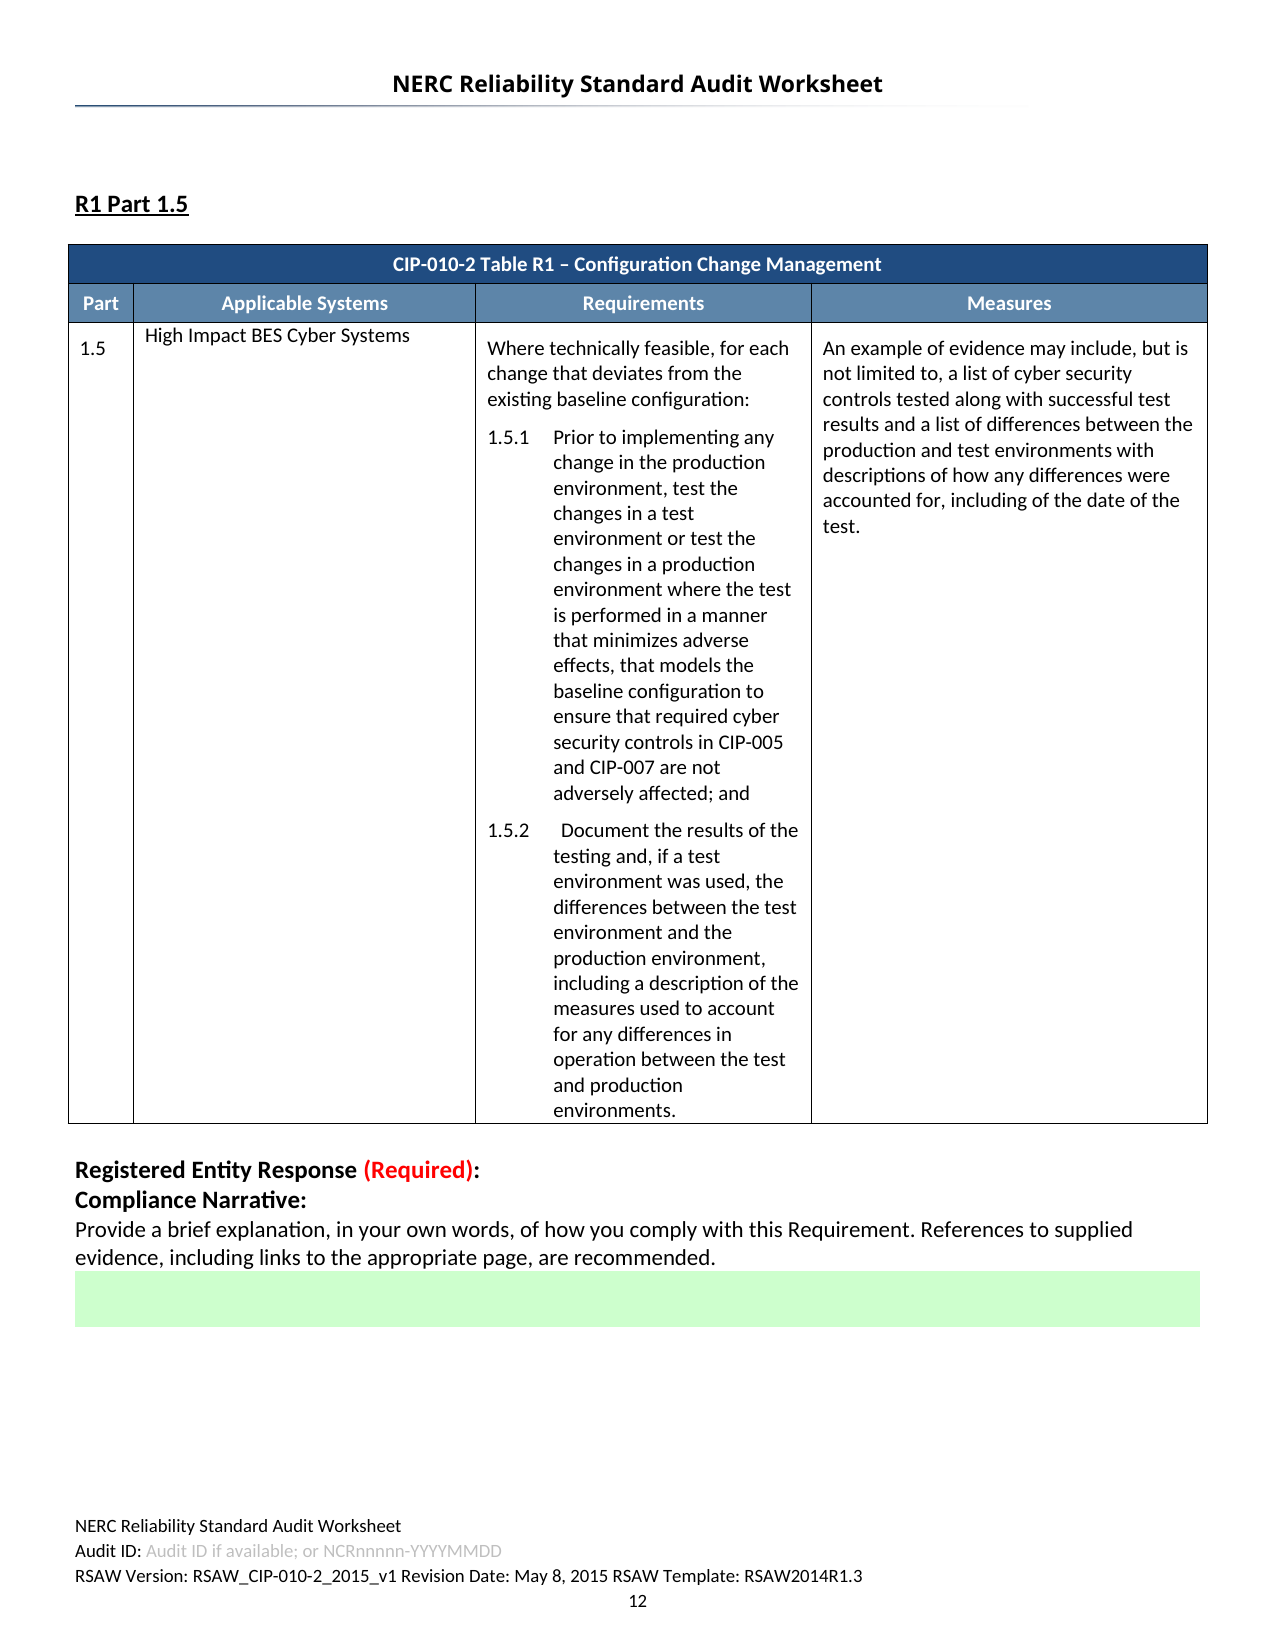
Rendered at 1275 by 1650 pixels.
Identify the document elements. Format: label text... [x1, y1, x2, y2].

table_cell Where technically feasible, for each change that deviates from the existing baseline configuration: Prior to implementing any change in the production environment, test the changes in a test environment or test the changes in a production environment where the test is performed in a manner that minimizes adverse effects, that models the baseline configuration to ensure that required cyber security controls in CIP-005 and CIP-007 are not adversely affected; and Document the results of the testing and, if a test environment was used, the differences between the test environment and the production environment, including a description of the measures used to account for any differences in operation between the test and production environments. [476, 323, 811, 1123]
table_cell Measures [812, 284, 1207, 322]
picture [75, 105, 1052, 114]
text Compliance Narrative: [75, 1185, 1200, 1215]
table_cell Part [69, 284, 133, 322]
text R1 Part 1.5 [75, 188, 1200, 219]
table_cell An example of evidence may include, but is not limited to, a list of cyber security controls tested along with successful test results and a list of differences between the production and test environments with descriptions of how any differences were accounted for, including of the date of the test. [812, 323, 1207, 1123]
table_cell Requirements [476, 284, 811, 322]
table_header CIP-010-2 Table R1 – Configuration Change Management [69, 245, 1207, 283]
table_cell High Impact BES Cyber Systems [134, 323, 475, 1123]
table_cell Applicable Systems [134, 284, 475, 322]
text Registered Entity Response (Required): [75, 1154, 1200, 1185]
table_cell 1.5 [69, 323, 133, 1123]
text Provide a brief explanation, in your own words, of how you comply with this Requirement. References to supplied evidence, including links to the appropriate page, are recommended. [75, 1215, 1200, 1271]
